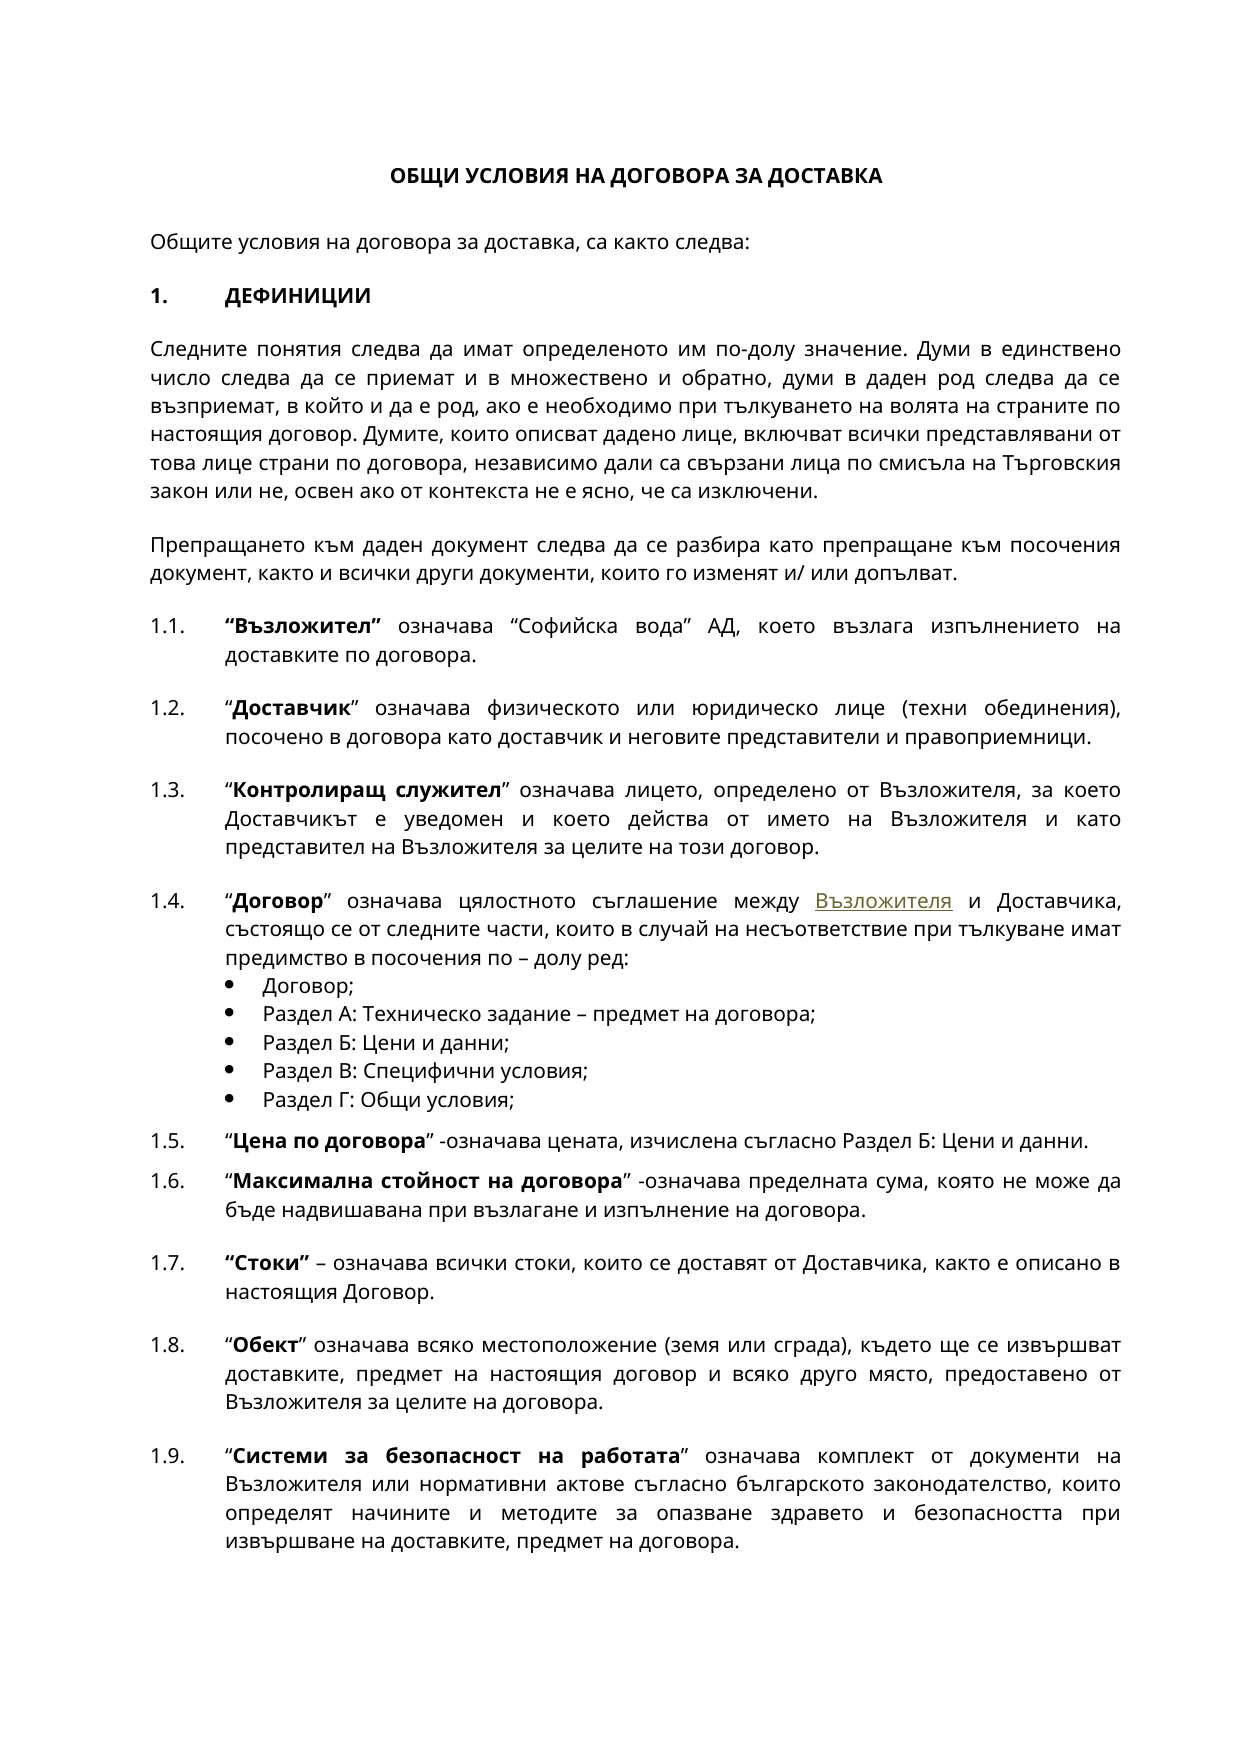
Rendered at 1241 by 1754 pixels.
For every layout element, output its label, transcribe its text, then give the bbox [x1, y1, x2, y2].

text Общите условия на договора за доставка, са както следва: [150, 227, 1122, 256]
text Препращането към даден документ следва да се разбира като препращане към посочения документ, както и всички други документи, които го изменят и/ или допълват. [150, 530, 1122, 587]
list “Доставчик” означава физическото или юридическо лице (техни обединения), посочено в договора като доставчик и неговите представители и правоприемници. [150, 693, 1122, 750]
list Раздел А: Техническо задание – предмет на договора; [225, 999, 1122, 1028]
list ДЕФИНИЦИИ [150, 281, 1122, 309]
text Следните понятия следва да имат определеното им по-долу значение. Думи в единствено число следва да се приемат и в множествено и обратно, думи в даден род следва да се възприемат, в който и да е род, ако е необходимо при тълкуването на волята на страните по настоящия договор. Думите, които описват дадено лице, включват всички представлявани от това лице страни по договора, независимо дали са свързани лица по смисъла на Търговския закон или не, освен ако от контекста не е ясно, че са изключени. [150, 334, 1122, 505]
text ОБЩИ УСЛОВИЯ НА ДОГОВОРА ЗА ДОСТАВКА [150, 161, 1122, 190]
list “Цена по договора” -означава цената, изчислена съгласно Раздел Б: Цени и данни. [150, 1126, 1122, 1154]
list “Максимална стойност на договора” -означава пределната сума, която не може да бъде надвишавана при възлагане и изпълнение на договора. [150, 1167, 1122, 1223]
list “Системи за безопасност на работата” означава комплект от документи на Възложителя или нормативни актове съгласно българското законодателство, които определят начините и методите за опазване здравето и безопасността при извършване на доставките, предмет на договора. [150, 1441, 1122, 1554]
list “Договор” означава цялостното съглашение между Възложителя и Доставчика, състоящо се от следните части, които в случай на несъответствие при тълкуване имат предимство в посочения по – долу ред: [150, 886, 1122, 971]
list Раздел Б: Цени и данни; [225, 1028, 1122, 1056]
list Договор; [225, 971, 1122, 999]
list “Обект” означава всяко местоположение (земя или сграда), където ще се извършват доставките, предмет на настоящия договор и всяко друго място, предоставено от Възложителя за целите на договора. [150, 1330, 1122, 1416]
list “Възложител” означава “Софийска вода” АД, което възлага изпълнението на доставките по договора. [150, 612, 1122, 668]
list “Стоки” – означава всички стоки, които се доставят от Доставчика, както е описано в настоящия Договор. [150, 1248, 1122, 1305]
list “Контролиращ служител” означава лицето, определено от Възложителя, за което Доставчикът е уведомен и което действа от името на Възложителя и като представител на Възложителя за целите на този договор. [150, 775, 1122, 861]
list Раздел В: Специфични условия; [225, 1056, 1122, 1085]
list Раздел Г: Общи условия; [225, 1085, 1122, 1113]
